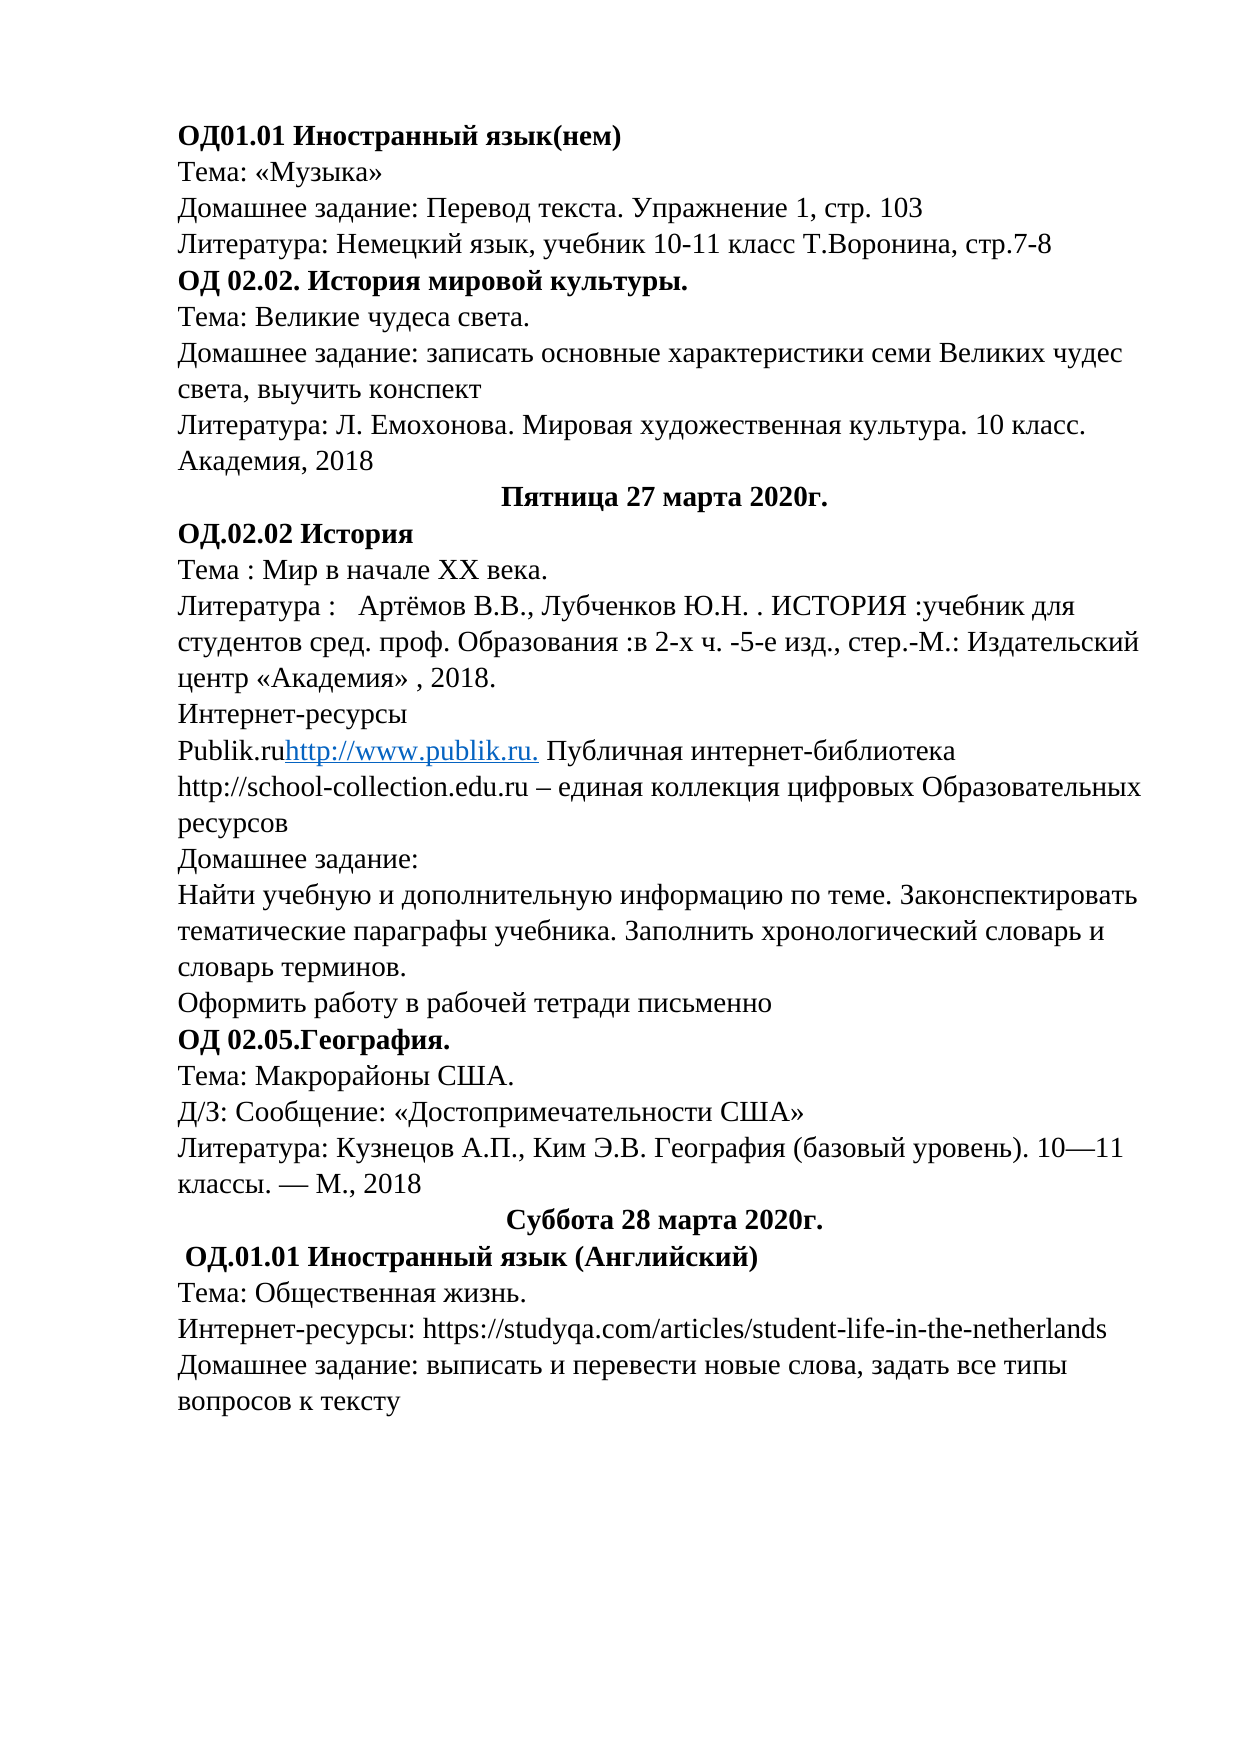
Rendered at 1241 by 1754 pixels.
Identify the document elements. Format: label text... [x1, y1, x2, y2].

text Тема: Макрорайоны США. [177, 1058, 1152, 1091]
text Тема: Великие чудеса света. [177, 299, 1152, 332]
text Литература: Кузнецов А.П., Ким Э.В. География (базовый уровень). 10—11 классы. — М., 2018 [177, 1130, 1152, 1200]
text ОД01.01 Иностранный язык(нем) [177, 118, 1152, 152]
text Домашнее задание: Перевод текста. Упражнение 1, стр. 103 [177, 190, 1152, 224]
text Домашнее задание: Найти учебную и дополнительную информацию по теме. Законспектировать тематические параграфы учебника. Заполнить хронологический словарь и словарь терминов. Оформить работу в рабочей тетради письменно [177, 841, 1152, 1019]
text ОД 02.05.География. [177, 1022, 1152, 1055]
text Тема: «Музыка» [177, 154, 1152, 188]
text Литература: Л. Емохонова. Мировая художественная культура. 10 класс. Академия, 2018 [177, 407, 1152, 477]
text ОД.01.01 Иностранный язык (Английский) [177, 1239, 1152, 1272]
text ОД 02.02. История мировой культуры. [177, 263, 1152, 296]
text Литература: Немецкий язык, учебник 10-11 класс Т.Воронина, стр.7-8 [177, 227, 1152, 260]
text ОД.02.02 История Тема : Мир в начале ХХ века. Литература : Артёмов В.В., Лубченков Ю.Н. . ИСТОРИЯ :учебник для студентов сред. проф. Образования :в 2-х ч. -5-е изд., стер.-М.: Издательский центр «Академия» , 2018. Интернет-ресурсы Publik.ruhttp://www.publik.ru. Публичная интернет-библиотека http://school-collection.edu.ru – единая коллекция цифровых Образовательных ресурсов [177, 516, 1152, 838]
text Домашнее задание: выписать и перевести новые слова, задать все типы вопросов к тексту [177, 1347, 1152, 1417]
text Пятница 27 марта 2020г. [177, 479, 1152, 513]
text Суббота 28 марта 2020г. [177, 1202, 1152, 1236]
text Интернет-ресурсы: https://studyqa.com/articles/student-life-in-the-netherlands [177, 1311, 1152, 1344]
text Домашнее задание: записать основные характеристики семи Великих чудес света, выучить конспект [177, 335, 1152, 405]
text Д/З: Сообщение: «Достопримечательности США» [177, 1094, 1152, 1128]
text Тема: Общественная жизнь. [177, 1275, 1152, 1308]
